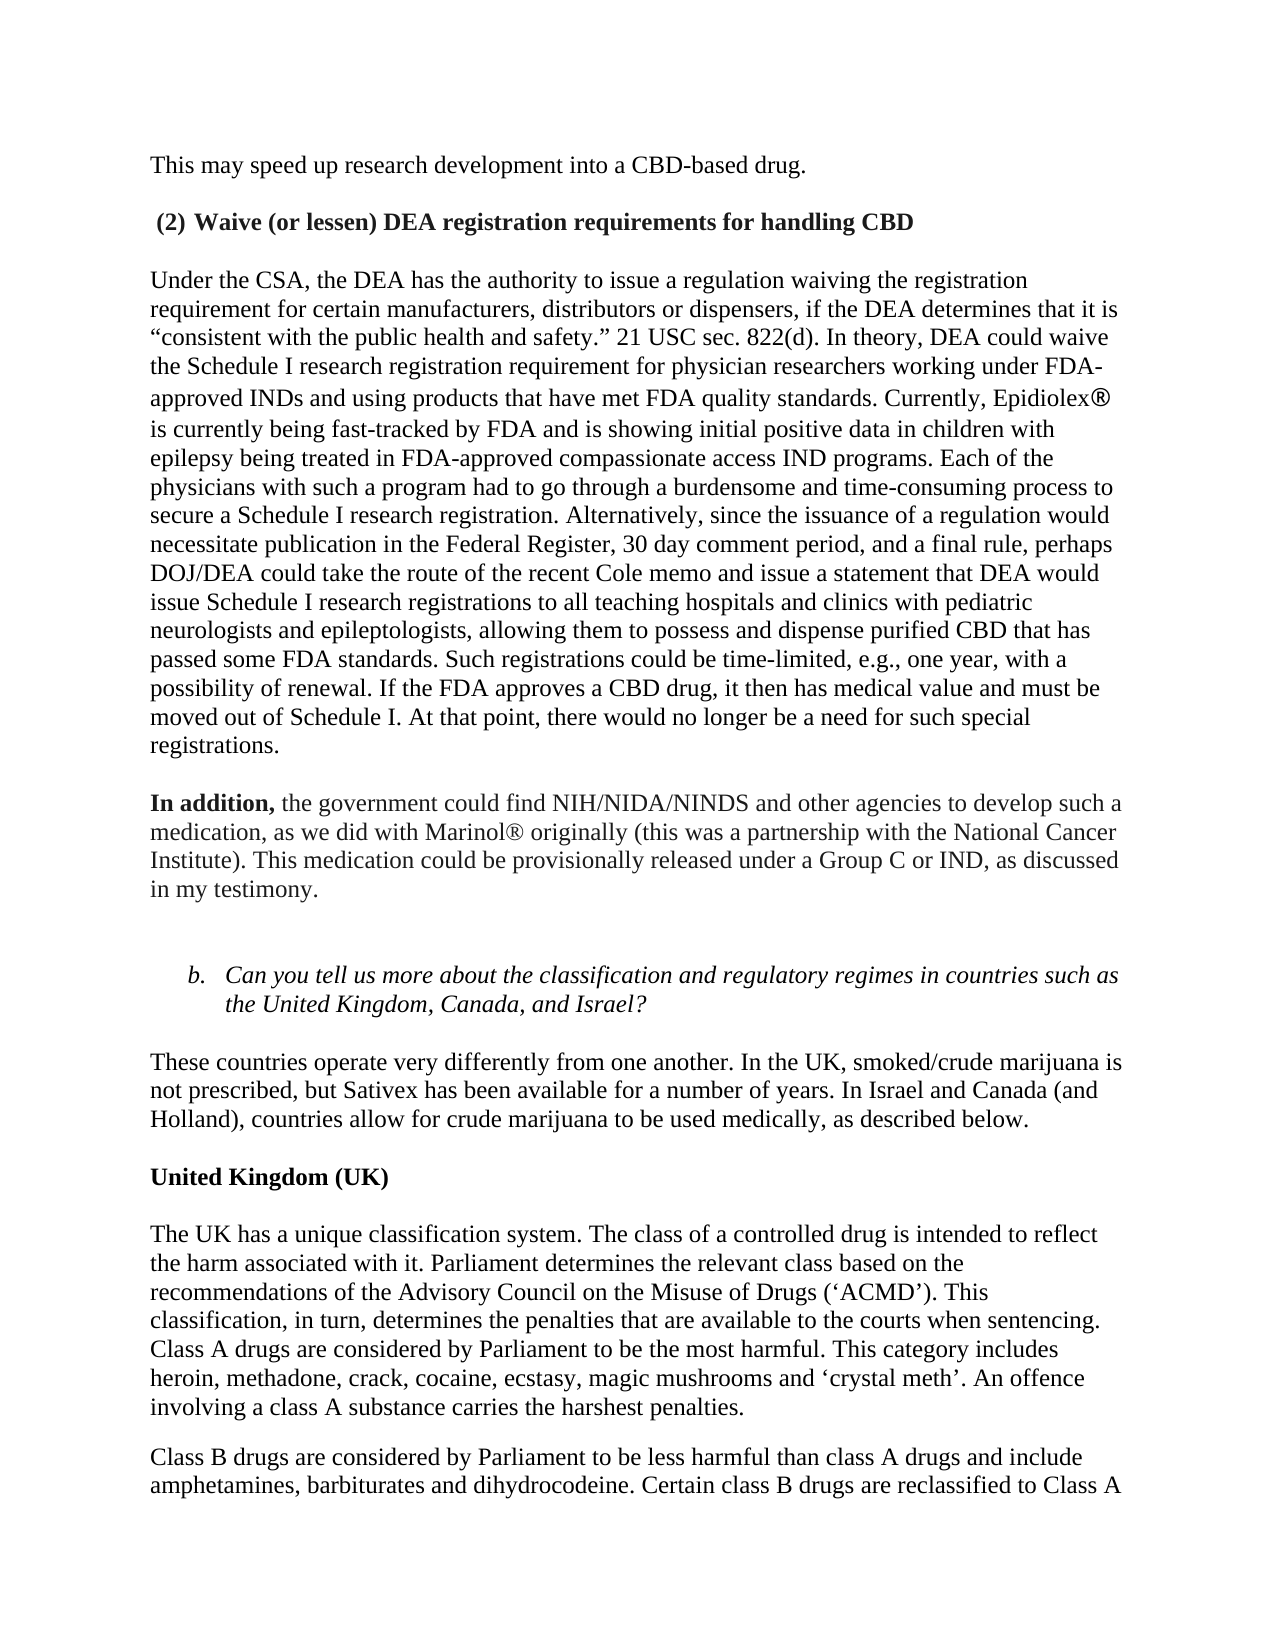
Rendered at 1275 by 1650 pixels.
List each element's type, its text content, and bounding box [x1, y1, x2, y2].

text This may speed up research development into a CBD-based drug. [150, 150, 1125, 179]
list Waive (or lessen) DEA registration requirements for handling CBD [156, 207, 1125, 236]
list Can you tell us more about the classification and regulatory regimes in countries such as the United Kingdom, Canada, and Israel? [187, 960, 1125, 1018]
text Under the CSA, the DEA has the authority to issue a regulation waiving the registration requirement for certain manufacturers, distributors or dispensers, if the DEA determines that it is “consistent with the public health and safety.” 21 USC sec. 822(d). In theory, DEA could waive the Schedule I research registration requirement for physician researchers working under FDA-approved INDs and using products that have met FDA quality standards. Currently, Epidiolex® is currently being fast-tracked by FDA and is showing initial positive data in children with epilepsy being treated in FDA-approved compassionate access IND programs. Each of the physicians with such a program had to go through a burdensome and time-consuming process to secure a Schedule I research registration. Alternatively, since the issuance of a regulation would necessitate publication in the Federal Register, 30 day comment period, and a final rule, perhaps DOJ/DEA could take the route of the recent Cole memo and issue a statement that DEA would issue Schedule I research registrations to all teaching hospitals and clinics with pediatric neurologists and epileptologists, allowing them to possess and dispense purified CBD that has passed some FDA standards. Such registrations could be time-limited, e.g., one year, with a possibility of renewal. If the FDA approves a CBD drug, it then has medical value and must be moved out of Schedule I. At that point, there would no longer be a need for such special registrations. [150, 265, 1125, 788]
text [150, 1442, 1125, 1499]
text United Kingdom (UK) [150, 1162, 1125, 1190]
text The UK has a unique classification system. The class of a controlled drug is intended to reflect the harm associated with it. Parliament determines the relevant class based on the recommendations of the Advisory Council on the Misuse of Drugs (‘ACMD’). This classification, in turn, determines the penalties that are available to the courts when sentencing. [150, 1219, 1125, 1334]
text Class A drugs are considered by Parliament to be the most harmful. This category includes heroin, methadone, crack, cocaine, ecstasy, magic mushrooms and ‘crystal meth’. An offence involving a class A substance carries the harshest penalties. [150, 1334, 1125, 1420]
text In addition, the government could find NIH/NIDA/NINDS and other agencies to develop such a medication, as we did with Marinol® originally (this was a partnership with the National Cancer Institute). This medication could be provisionally released under a Group C or IND, as discussed in my testimony. [150, 788, 1125, 903]
text These countries operate very differently from one another. In the UK, smoked/crude marijuana is not prescribed, but Sativex has been available for a number of years. In Israel and Canada (and Holland), countries allow for crude marijuana to be used medically, as described below. [150, 1047, 1125, 1133]
